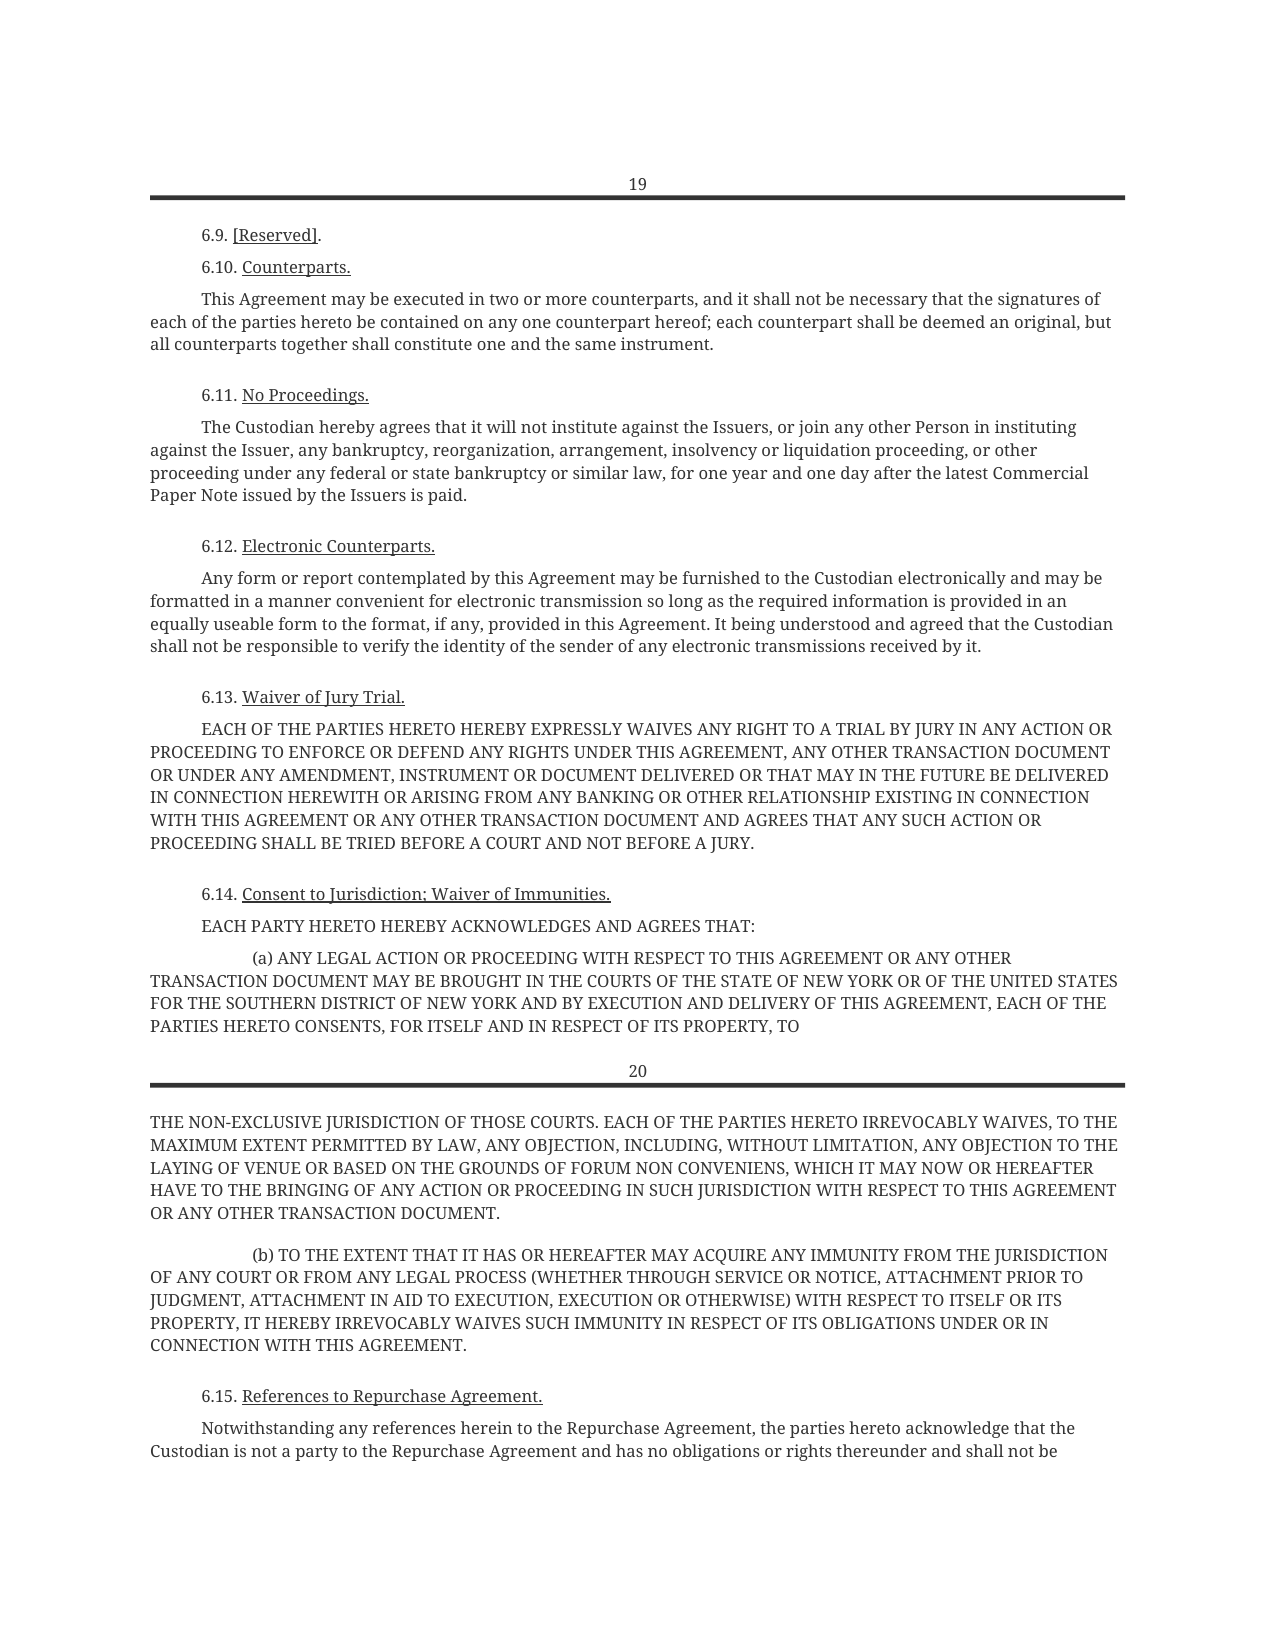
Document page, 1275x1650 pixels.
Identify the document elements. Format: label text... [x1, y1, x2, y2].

text 19 [150, 173, 1125, 195]
text Any form or report contemplated by this Agreement may be furnished to the Custodian electronically and may be formatted in a manner convenient for electronic transmission so long as the required information is provided in an equally useable form to the format, if any, provided in this Agreement. It being understood and agreed that the Custodian shall not be responsible to verify the identity of the sender of any electronic transmissions received by it. [150, 567, 1125, 658]
text EACH PARTY HERETO HEREBY ACKNOWLEDGES AND AGREES THAT: [150, 914, 1125, 937]
text (b) TO THE EXTENT THAT IT HAS OR HEREAFTER MAY ACQUIRE ANY IMMUNITY FROM THE JURISDICTION OF ANY COURT OR FROM ANY LEGAL PROCESS (WHETHER THROUGH SERVICE OR NOTICE, ATTACHMENT PRIOR TO JUDGMENT, ATTACHMENT IN AID TO EXECUTION, EXECUTION OR OTHERWISE) WITH RESPECT TO ITSELF OR ITS PROPERTY, IT HEREBY IRREVOCABLY WAIVES SUCH IMMUNITY IN RESPECT OF ITS OBLIGATIONS UNDER OR IN CONNECTION WITH THIS AGREEMENT. [150, 1243, 1125, 1357]
text 6.12. Electronic Counterparts. [150, 535, 1125, 558]
text 6.15. References to Repurchase Agreement. [150, 1385, 1125, 1407]
text The Custodian hereby agrees that it will not institute against the Issuers, or join any other Person in instituting against the Issuer, any bankruptcy, reorganization, arrangement, insolvency or liquidation proceeding, or other proceeding under any federal or state bankruptcy or similar law, for one year and one day after the latest Commercial Paper Note issued by the Issuers is paid. [150, 416, 1125, 507]
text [150, 1417, 1125, 1462]
text 6.14. Consent to Jurisdiction; Waiver of Immunities. [150, 882, 1125, 905]
text THE NON-EXCLUSIVE JURISDICTION OF THOSE COURTS. EACH OF THE PARTIES HERETO IRREVOCABLY WAIVES, TO THE MAXIMUM EXTENT PERMITTED BY LAW, ANY OBJECTION, INCLUDING, WITHOUT LIMITATION, ANY OBJECTION TO THE LAYING OF VENUE OR BASED ON THE GROUNDS OF FORUM NON CONVENIENS, WHICH IT MAY NOW OR HEREAFTER HAVE TO THE BRINGING OF ANY ACTION OR PROCEEDING IN SUCH JURISDICTION WITH RESPECT TO THIS AGREEMENT OR ANY OTHER TRANSACTION DOCUMENT. [150, 1111, 1125, 1224]
text 20 [150, 1060, 1125, 1082]
text This Agreement may be executed in two or more counterparts, and it shall not be necessary that the signatures of each of the parties hereto be contained on any one counterpart hereof; each counterpart shall be deemed an original, but all counterparts together shall constitute one and the same instrument. [150, 288, 1125, 356]
text EACH OF THE PARTIES HERETO HEREBY EXPRESSLY WAIVES ANY RIGHT TO A TRIAL BY JURY IN ANY ACTION OR PROCEEDING TO ENFORCE OR DEFEND ANY RIGHTS UNDER THIS AGREEMENT, ANY OTHER TRANSACTION DOCUMENT OR UNDER ANY AMENDMENT, INSTRUMENT OR DOCUMENT DELIVERED OR THAT MAY IN THE FUTURE BE DELIVERED IN CONNECTION HEREWITH OR ARISING FROM ANY BANKING OR OTHER RELATIONSHIP EXISTING IN CONNECTION WITH THIS AGREEMENT OR ANY OTHER TRANSACTION DOCUMENT AND AGREES THAT ANY SUCH ACTION OR PROCEEDING SHALL BE TRIED BEFORE A COURT AND NOT BEFORE A JURY. [150, 718, 1125, 854]
text 6.10. Counterparts. [150, 256, 1125, 278]
text (a) ANY LEGAL ACTION OR PROCEEDING WITH RESPECT TO THIS AGREEMENT OR ANY OTHER TRANSACTION DOCUMENT MAY BE BROUGHT IN THE COURTS OF THE STATE OF NEW YORK OR OF THE UNITED STATES FOR THE SOUTHERN DISTRICT OF NEW YORK AND BY EXECUTION AND DELIVERY OF THIS AGREEMENT, EACH OF THE PARTIES HERETO CONSENTS, FOR ITSELF AND IN RESPECT OF ITS PROPERTY, TO [150, 947, 1125, 1037]
text 6.11. No Proceedings. [150, 384, 1125, 407]
text 6.13. Waiver of Jury Trial. [150, 686, 1125, 709]
text 6.9. [Reserved]. [150, 223, 1125, 246]
